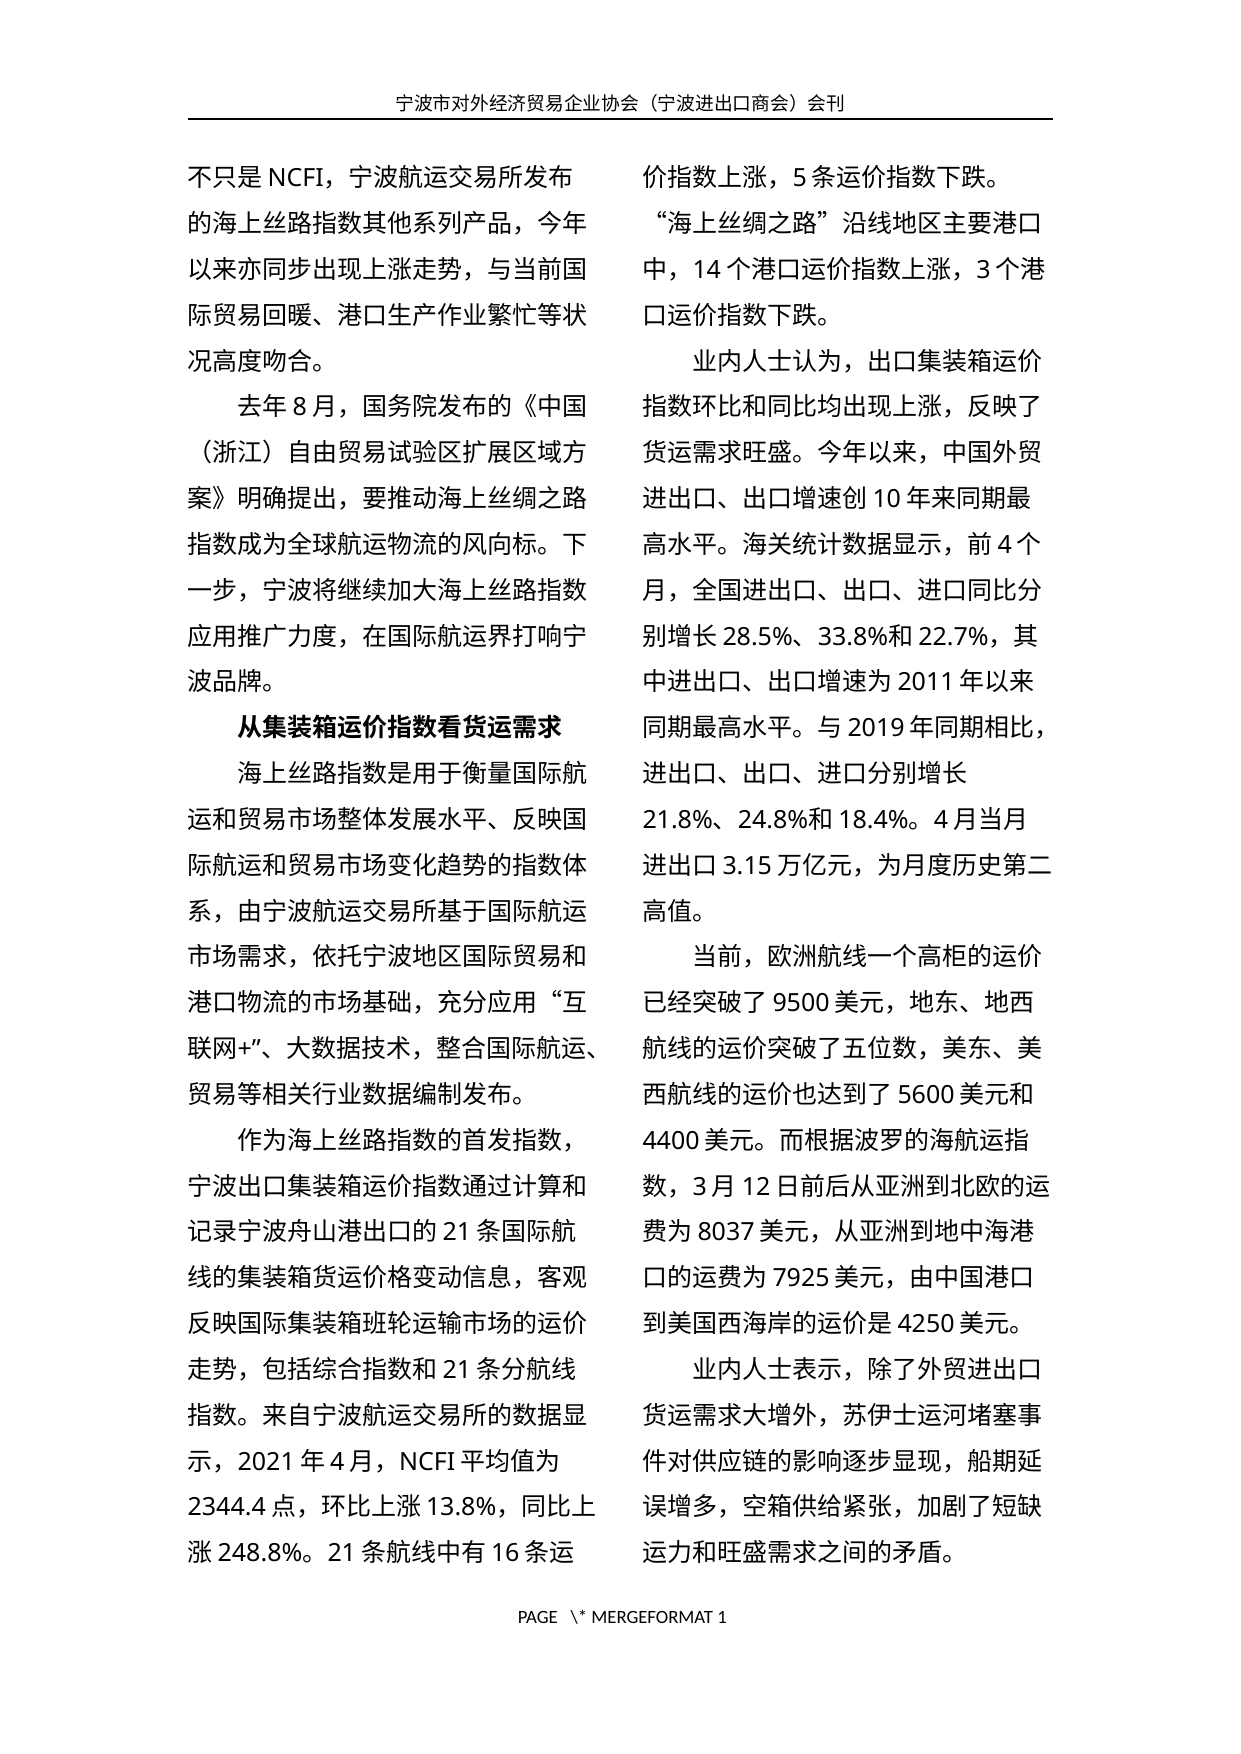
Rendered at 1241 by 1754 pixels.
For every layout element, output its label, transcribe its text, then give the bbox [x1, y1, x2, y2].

text 业内人士认为，出口集装箱运价指数环比和同比均出现上涨，反映了货运需求旺盛。今年以来，中国外贸进出口、出口增速创10年来同期最高水平。海关统计数据显示，前4个月，全国进出口、出口、进口同比分别增长28.5%、33.8%和22.7%，其中进出口、出口增速为2011年以来同期最高水平。与2019年同期相比，进出口、出口、进口分别增长21.8%、24.8%和18.4%。4月当月进出口3.15万亿元，为月度历史第二高值。 [642, 333, 1053, 929]
text 当前，欧洲航线一个高柜的运价已经突破了9500美元，地东、地西航线的运价突破了五位数，美东、美西航线的运价也达到了5600美元和4400美元。而根据波罗的海航运指数，3月12日前后从亚洲到北欧的运费为8037美元，从亚洲到地中海港口的运费为7925美元，由中国港口到美国西海岸的运价是4250美元。 [642, 929, 1053, 1342]
text 海上丝路指数是用于衡量国际航运和贸易市场整体发展水平、反映国际航运和贸易市场变化趋势的指数体系，由宁波航运交易所基于国际航运市场需求，依托宁波地区国际贸易和港口物流的市场基础，充分应用“互联网+”、大数据技术，整合国际航运、贸易等相关行业数据编制发布。 [187, 746, 598, 1112]
text 业内人士表示，除了外贸进出口货运需求大增外，苏伊士运河堵塞事件对供应链的影响逐步显现，船期延误增多，空箱供给紧张，加剧了短缺运力和旺盛需求之间的矛盾。 [642, 1342, 1053, 1571]
text 作为海上丝路指数的首发指数，宁波出口集装箱运价指数通过计算和记录宁波舟山港出口的21条国际航线的集装箱货运价格变动信息，客观反映国际集装箱班轮运输市场的运价走势，包括综合指数和21条分航线指数。来自宁波航运交易所的数据显示，2021年4月，NCFI平均值为2344.4点，环比上涨13.8%，同比上涨248.8%。21条航线中有16条运价指数上涨，5条运价指数下跌。“海上丝绸之路”沿线地区主要港口中，14个港口运价指数上涨，3个港口运价指数下跌。 [642, 150, 1053, 333]
text 作为海上丝路指数的首发指数，宁波出口集装箱运价指数通过计算和记录宁波舟山港出口的21条国际航线的集装箱货运价格变动信息，客观反映国际集装箱班轮运输市场的运价走势，包括综合指数和21条分航线指数。来自宁波航运交易所的数据显示，2021年4月，NCFI平均值为2344.4点，环比上涨13.8%，同比上涨248.8%。21条航线中有16条运价指数上涨，5条运价指数下跌。“海上丝绸之路”沿线地区主要港口中，14个港口运价指数上涨，3个港口运价指数下跌。 [187, 1112, 598, 1571]
text 从集装箱运价指数看货运需求 [187, 700, 598, 746]
text 去年8月，国务院发布的《中国（浙江）自由贸易试验区扩展区域方案》明确提出，要推动海上丝绸之路指数成为全球航运物流的风向标。下一步，宁波将继续加大海上丝路指数应用推广力度，在国际航运界打响宁波品牌。 [187, 379, 598, 700]
text NCFI疯涨的背后，是出口集装箱的“一箱难求、一舱难求”。其实，不只是NCFI，宁波航运交易所发布的海上丝路指数其他系列产品，今年以来亦同步出现上涨走势，与当前国际贸易回暖、港口生产作业繁忙等状况高度吻合。 [187, 150, 598, 379]
